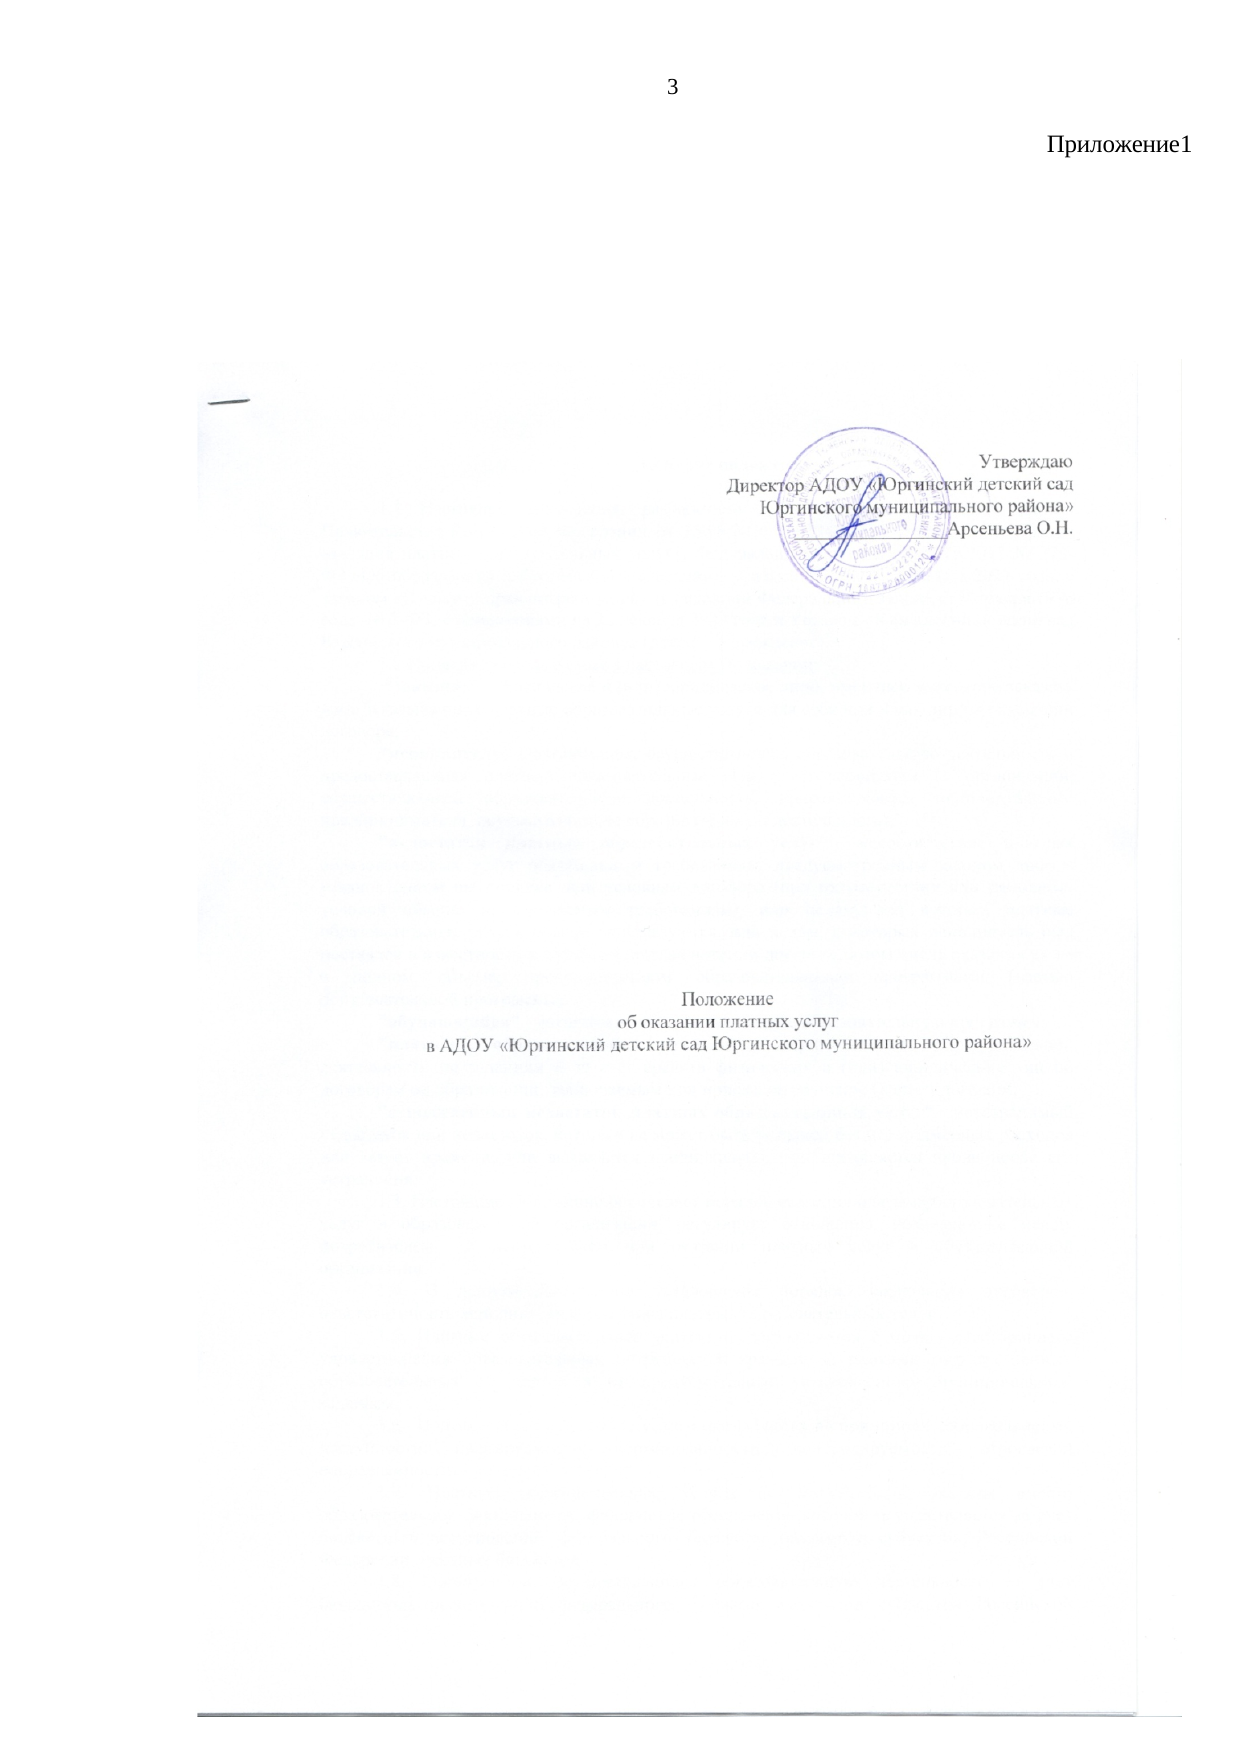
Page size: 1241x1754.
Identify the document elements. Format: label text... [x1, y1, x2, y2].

text Приложение1 [106, 129, 1192, 157]
picture [196, 360, 1180, 1716]
